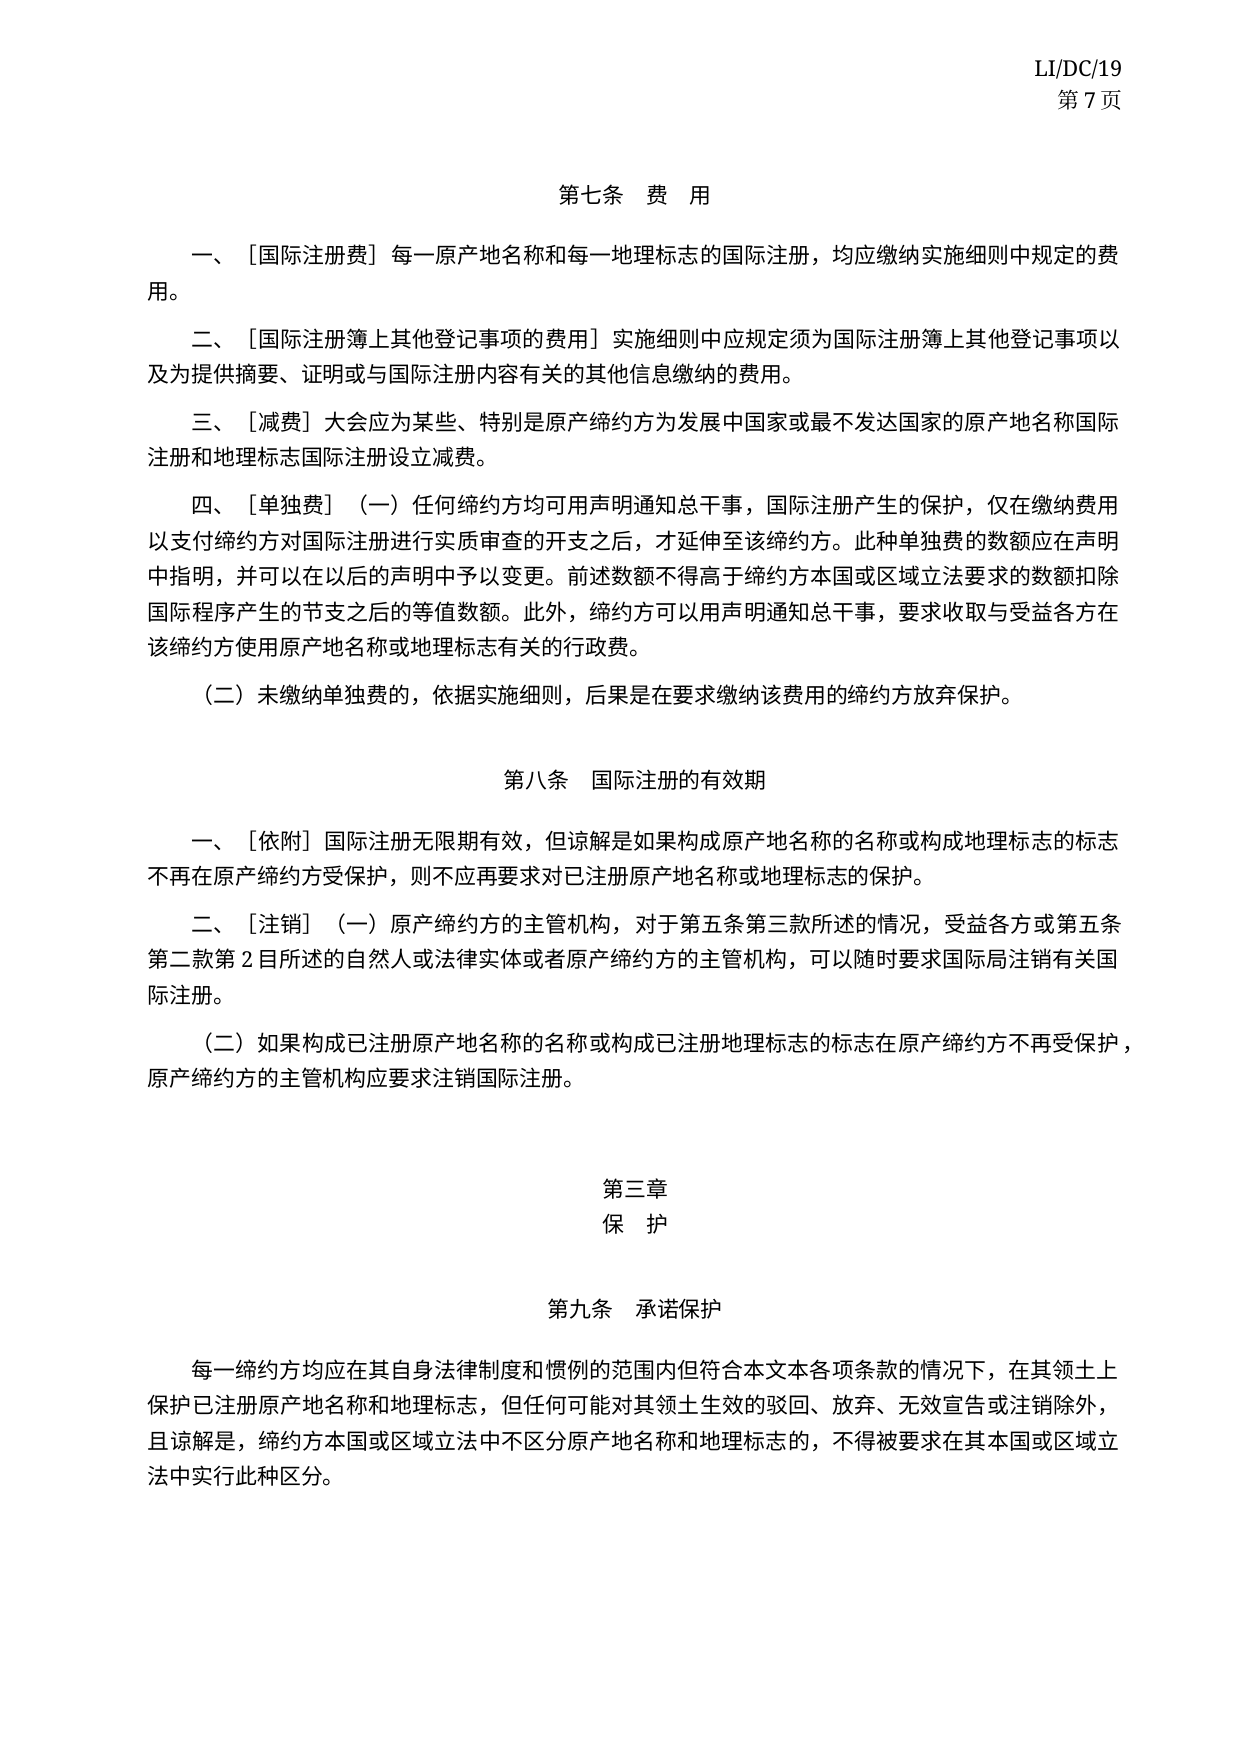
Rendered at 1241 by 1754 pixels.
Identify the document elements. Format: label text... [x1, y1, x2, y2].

text 四、［单独费］（一）任何缔约方均可用声明通知总干事，国际注册产生的保护，仅在缴纳费用以支付缔约方对国际注册进行实质审查的开支之后，才延伸至该缔约方。此种单独费的数额应在声明中指明，并可以在以后的声明中予以变更。前述数额不得高于缔约方本国或区域立法要求的数额扣除国际程序产生的节支之后的等值数额。此外，缔约方可以用声明通知总干事，要求收取与受益各方在该缔约方使用原产地名称或地理标志有关的行政费。 [148, 484, 1122, 662]
text 二、［注销］（一）原产缔约方的主管机构，对于第五条第三款所述的情况，受益各方或第五条第二款第2目所述的自然人或法律实体或者原产缔约方的主管机构，可以随时要求国际局注销有关国际注册。 [148, 903, 1122, 1009]
text （二）未缴纳单独费的，依据实施细则，后果是在要求缴纳该费用的缔约方放弃保护。 [148, 674, 1122, 709]
text （二）如果构成已注册原产地名称的名称或构成已注册地理标志的标志在原产缔约方不再受保护，原产缔约方的主管机构应要求注销国际注册。 [148, 1022, 1122, 1093]
text 每一缔约方均应在其自身法律制度和惯例的范围内但符合本文本各项条款的情况下，在其领土上保护已注册原产地名称和地理标志，但任何可能对其领土生效的驳回、放弃、无效宣告或注销除外，且谅解是，缔约方本国或区域立法中不区分原产地名称和地理标志的，不得被要求在其本国或区域立法中实行此种区分。 [148, 1349, 1122, 1491]
text 一、［依附］国际注册无限期有效，但谅解是如果构成原产地名称的名称或构成地理标志的标志不再在原产缔约方受保护，则不应再要求对已注册原产地名称或地理标志的保护。 [148, 820, 1122, 891]
text 第八条 国际注册的有效期 [148, 759, 1122, 795]
text 一、［国际注册费］每一原产地名称和每一地理标志的国际注册，均应缴纳实施细则中规定的费‍用。 [148, 234, 1122, 305]
text 第九条 承诺保护 [148, 1289, 1122, 1324]
text 第三章 保 护 [148, 1168, 1122, 1239]
text 第七条 费 用 [148, 174, 1122, 209]
text 三、［减费］大会应为某些、特别是原产缔约方为发展中国家或最不发达国家的原产地名称国际注册和地理标志国际注册设立减费。 [148, 401, 1122, 472]
text 二、［国际注册簿上其他登记事项的费用］实施细则中应规定须为国际注册簿上其他登记事项以及为提供摘要、证明或与国际注册内容有关的其他信息缴纳的费用。 [148, 318, 1122, 389]
